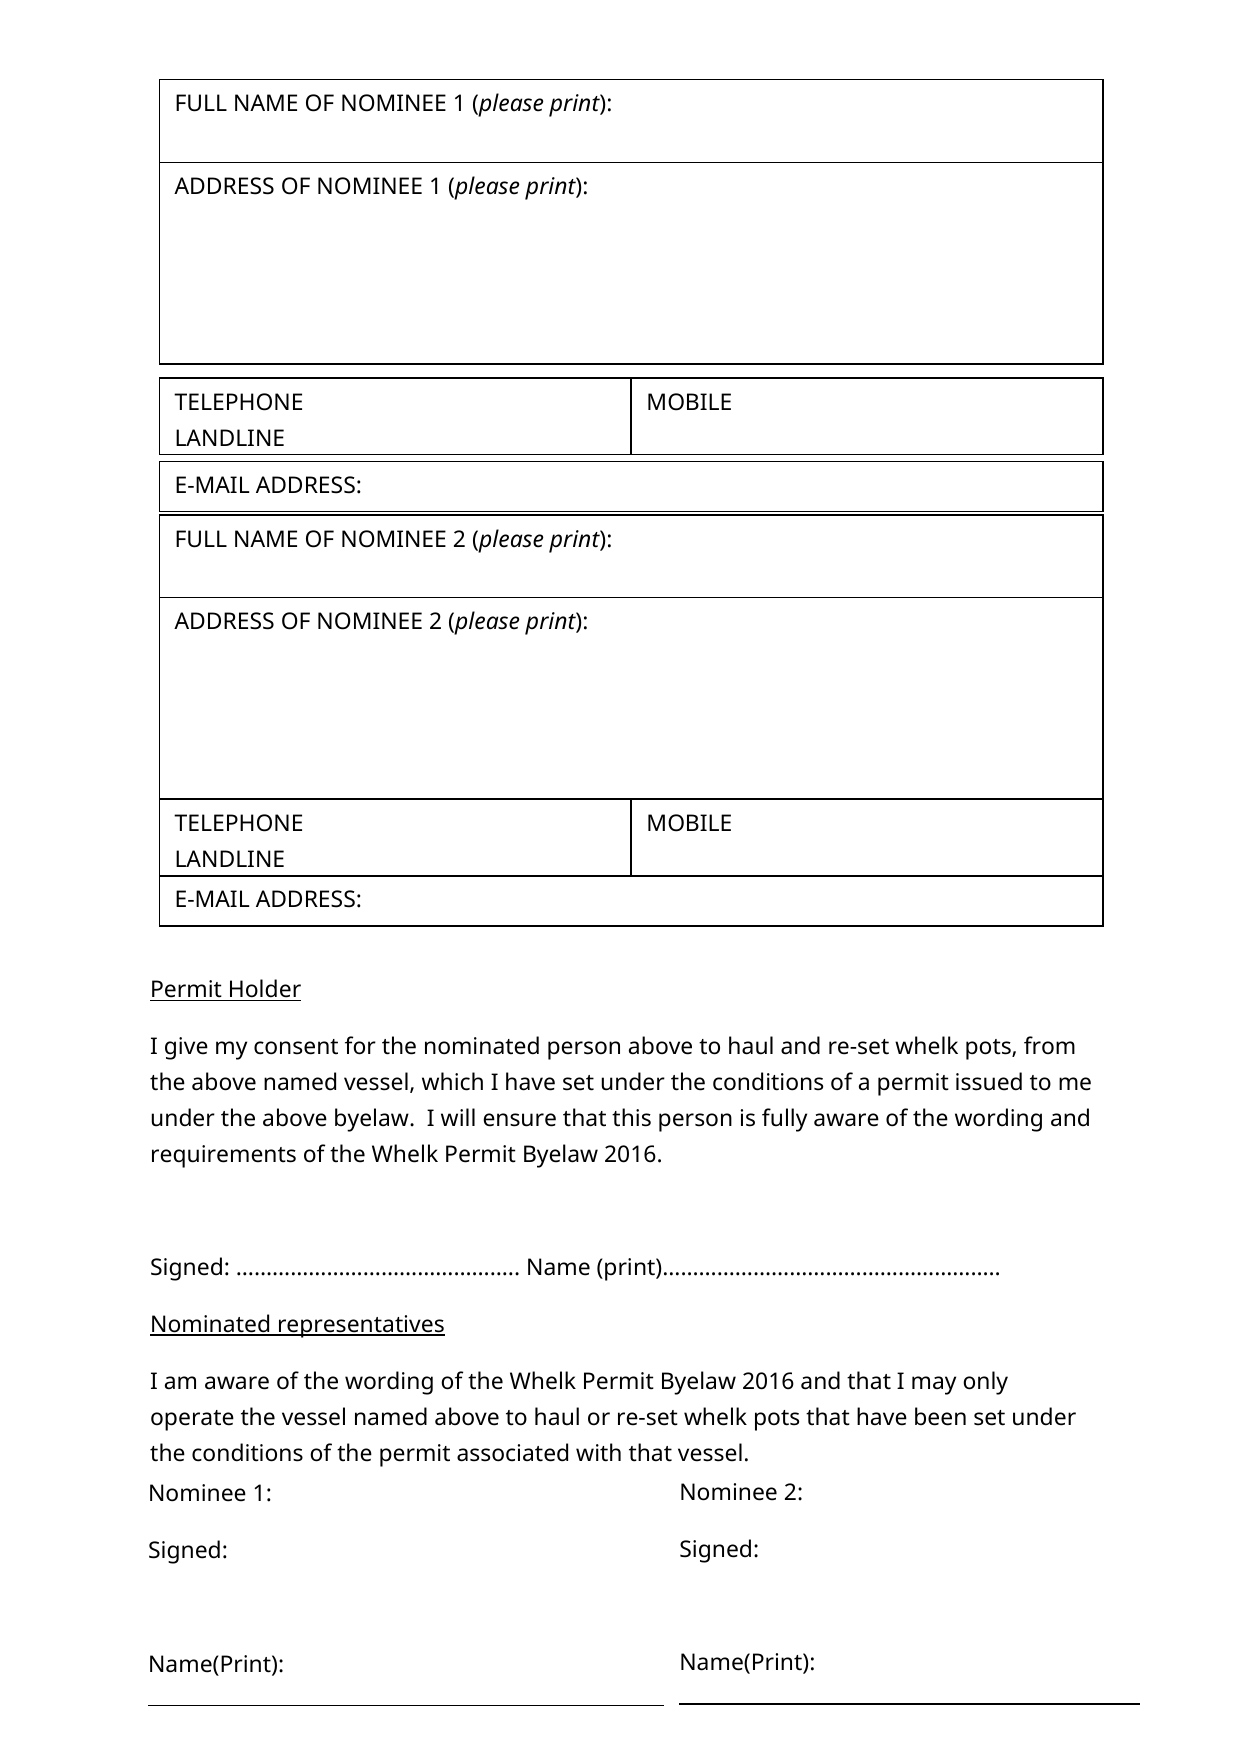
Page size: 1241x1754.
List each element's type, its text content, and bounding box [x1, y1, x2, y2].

text I give my consent for the nominated person above to haul and re-set whelk pots, from the above named vessel, which I have set under the conditions of a permit issued to me under the above byelaw. I will ensure that this person is fully aware of the wording and requirements of the Whelk Permit Byelaw 2016. [150, 1030, 1093, 1169]
text I am aware of the wording of the Whelk Permit Byelaw 2016 and that I may only operate the vessel named above to haul or re-set whelk pots that have been set under the conditions of the permit associated with that vessel. [150, 1365, 1093, 1468]
text Permit Holder [150, 973, 1093, 1004]
text Nominated representatives [150, 1308, 1093, 1339]
text Signed: ……………………………………….. Name (print)……………………………………………….. [150, 1251, 1093, 1282]
